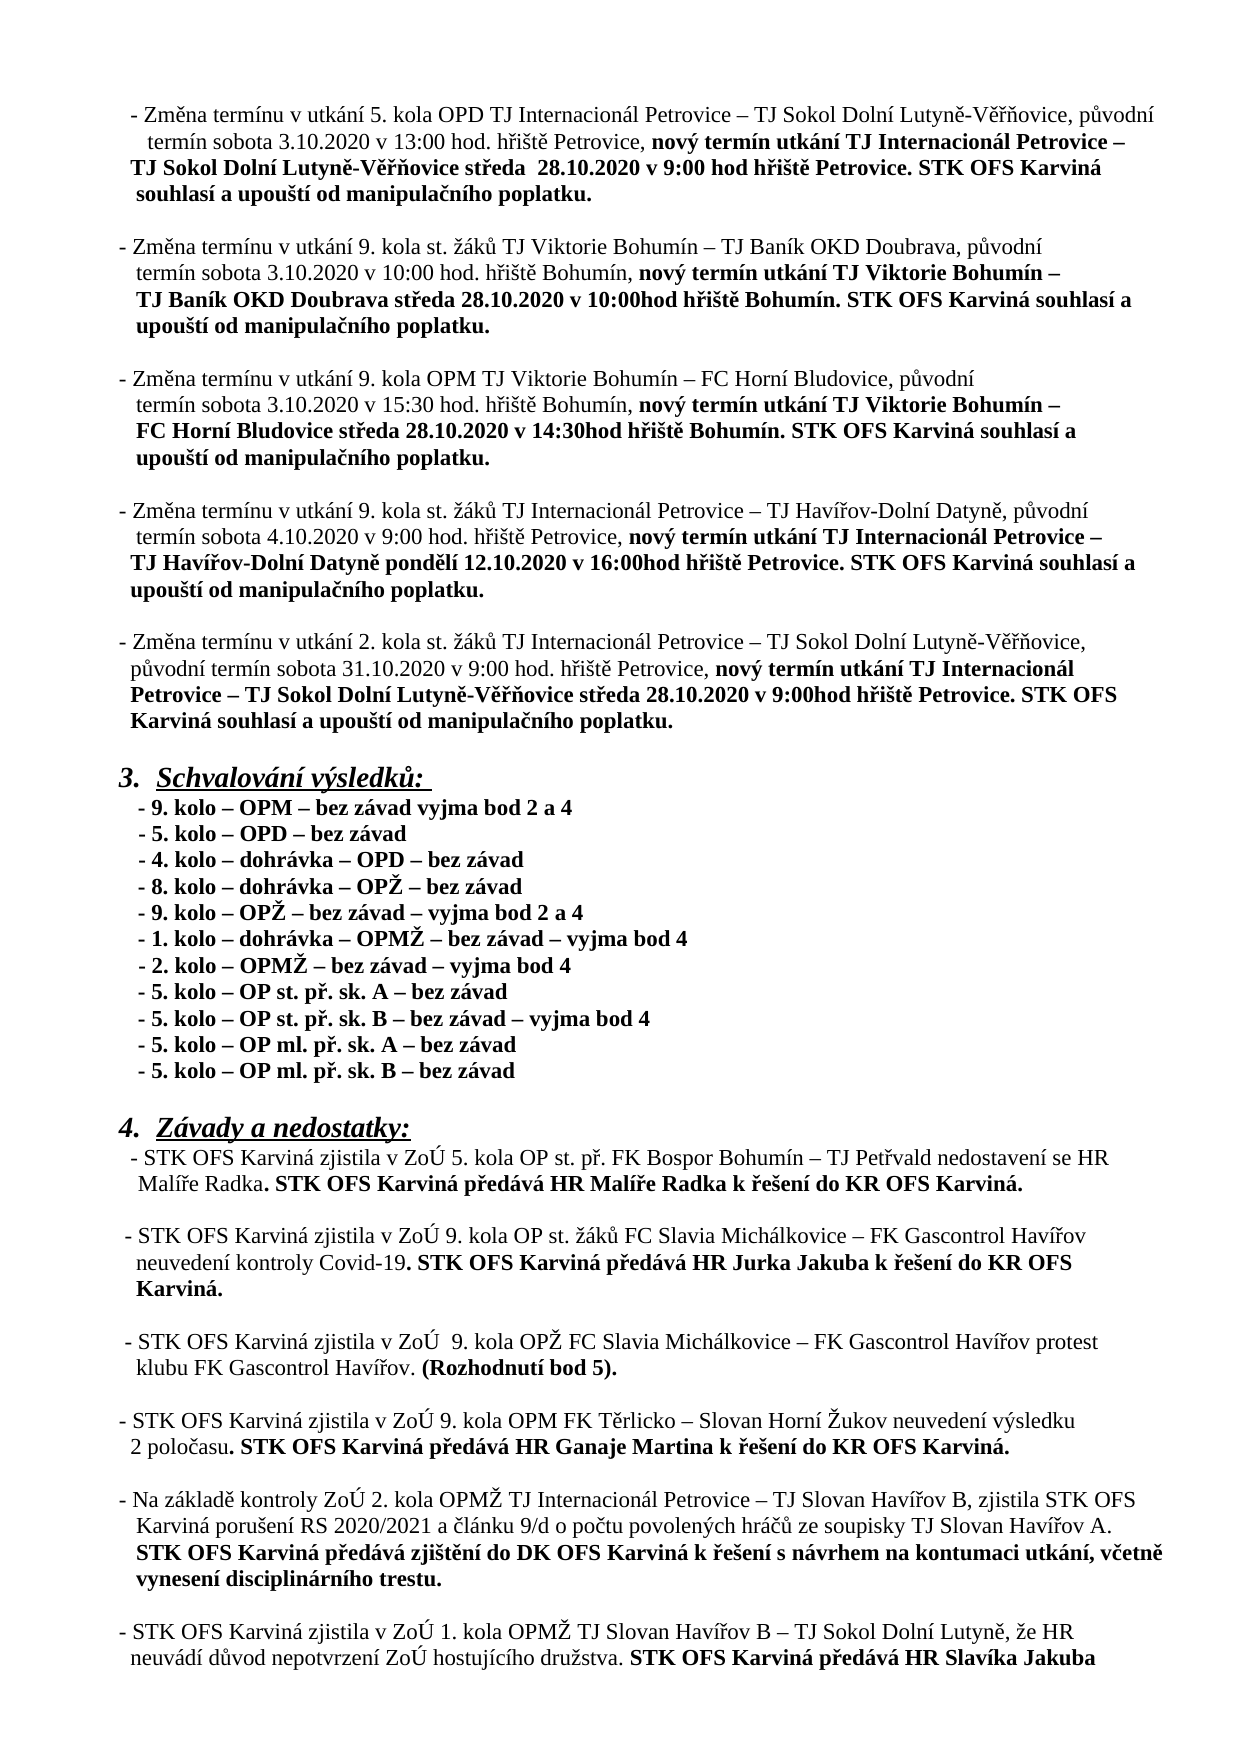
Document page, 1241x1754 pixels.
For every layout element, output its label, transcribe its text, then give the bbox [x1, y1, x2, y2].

text - 5. kolo – OP st. př. sk. A – bez závad [75, 978, 1165, 1004]
list Závady a nedostatky: [119, 1110, 1165, 1143]
text Malíře Radka. STK OFS Karviná předává HR Malíře Radka k řešení do KR OFS Karviná. [75, 1170, 1165, 1196]
text 2 poločasu. STK OFS Karviná předává HR Ganaje Martina k řešení do KR OFS Karviná. [119, 1433, 1165, 1460]
text STK OFS Karviná předává zjištění do DK OFS Karviná k řešení s návrhem na kontumaci utkání, včetně [119, 1539, 1165, 1565]
text termín sobota 4.10.2020 v 9:00 hod. hřiště Petrovice, nový termín utkání TJ Internacionál Petrovice – [119, 523, 1165, 549]
text - 9. kolo – OPŽ – bez závad – vyjma bod 2 a 4 [75, 899, 1165, 926]
text - 5. kolo – OP ml. př. sk. B – bez závad [75, 1057, 1165, 1084]
text neuvádí důvod nepotvrzení ZoÚ hostujícího družstva. STK OFS Karviná předává HR Slavíka Jakuba [119, 1644, 1165, 1671]
text TJ Baník OKD Doubrava středa 28.10.2020 v 10:00hod hřiště Bohumín. STK OFS Karviná souhlasí a [119, 286, 1165, 312]
text - 5. kolo – OP st. př. sk. B – bez závad – vyjma bod 4 [75, 1004, 1165, 1031]
text termín sobota 3.10.2020 v 10:00 hod. hřiště Bohumín, nový termín utkání TJ Viktorie Bohumín – [119, 259, 1165, 286]
text - STK OFS Karviná zjistila v ZoÚ 9. kola OP st. žáků FC Slavia Michálkovice – FK Gascontrol Havířov [119, 1223, 1165, 1249]
text Karviná porušení RS 2020/2021 a článku 9/d o počtu povolených hráčů ze soupisky TJ Slovan Havířov A. [119, 1512, 1165, 1539]
text - STK OFS Karviná zjistila v ZoÚ 9. kola OPM FK Těrlicko – Slovan Horní Žukov neuvedení výsledku [119, 1407, 1165, 1433]
text původní termín sobota 31.10.2020 v 9:00 hod. hřiště Petrovice, nový termín utkání TJ Internacionál [119, 655, 1165, 681]
text termín sobota 3.10.2020 v 13:00 hod. hřiště Petrovice, nový termín utkání TJ Internacionál Petrovice – [119, 128, 1165, 154]
text - 4. kolo – dohrávka – OPD – bez závad [75, 846, 1165, 873]
text upouští od manipulačního poplatku. [119, 444, 1165, 470]
text TJ Sokol Dolní Lutyně-Věřňovice středa 28.10.2020 v 9:00 hod hřiště Petrovice. STK OFS Karviná [119, 154, 1165, 180]
text - 2. kolo – OPMŽ – bez závad – vyjma bod 4 [75, 952, 1165, 978]
text - Změna termínu v utkání 2. kola st. žáků TJ Internacionál Petrovice – TJ Sokol Dolní Lutyně-Věřňovice, [119, 628, 1165, 655]
text Petrovice – TJ Sokol Dolní Lutyně-Věřňovice středa 28.10.2020 v 9:00hod hřiště Petrovice. STK OFS [119, 681, 1165, 707]
text vynesení disciplinárního trestu. [119, 1565, 1165, 1592]
list Schvalování výsledků: [119, 760, 1165, 794]
text FC Horní Bludovice středa 28.10.2020 v 14:30hod hřiště Bohumín. STK OFS Karviná souhlasí a [119, 418, 1165, 444]
text - Na základě kontroly ZoÚ 2. kola OPMŽ TJ Internacionál Petrovice – TJ Slovan Havířov B, zjistila STK OFS [119, 1486, 1165, 1512]
text - 5. kolo – OP ml. př. sk. A – bez závad [75, 1031, 1165, 1057]
text TJ Havířov-Dolní Datyně pondělí 12.10.2020 v 16:00hod hřiště Petrovice. STK OFS Karviná souhlasí a [119, 549, 1165, 576]
text - STK OFS Karviná zjistila v ZoÚ 1. kola OPMŽ TJ Slovan Havířov B – TJ Sokol Dolní Lutyně, že HR [119, 1618, 1165, 1644]
text - STK OFS Karviná zjistila v ZoÚ 9. kola OPŽ FC Slavia Michálkovice – FK Gascontrol Havířov protest [119, 1328, 1165, 1354]
text - STK OFS Karviná zjistila v ZoÚ 5. kola OP st. př. FK Bospor Bohumín – TJ Petřvald nedostavení se HR [119, 1143, 1165, 1170]
text upouští od manipulačního poplatku. [119, 576, 1165, 602]
text - 1. kolo – dohrávka – OPMŽ – bez závad – vyjma bod 4 [75, 926, 1165, 952]
text - 9. kolo – OPM – bez závad vyjma bod 2 a 4 [75, 794, 1165, 820]
text - Změna termínu v utkání 9. kola st. žáků TJ Internacionál Petrovice – TJ Havířov-Dolní Datyně, původní [119, 497, 1165, 523]
text - Změna termínu v utkání 9. kola OPM TJ Viktorie Bohumín – FC Horní Bludovice, původní [119, 365, 1165, 391]
text Karviná. [119, 1275, 1165, 1302]
text neuvedení kontroly Covid-19. STK OFS Karviná předává HR Jurka Jakuba k řešení do KR OFS [119, 1249, 1165, 1275]
text upouští od manipulačního poplatku. [119, 312, 1165, 338]
text - 8. kolo – dohrávka – OPŽ – bez závad [75, 873, 1165, 899]
text termín sobota 3.10.2020 v 15:30 hod. hřiště Bohumín, nový termín utkání TJ Viktorie Bohumín – [119, 391, 1165, 418]
text - 5. kolo – OPD – bez závad [75, 820, 1165, 846]
text - Změna termínu v utkání 9. kola st. žáků TJ Viktorie Bohumín – TJ Baník OKD Doubrava, původní [119, 233, 1165, 259]
text Karviná souhlasí a upouští od manipulačního poplatku. [119, 707, 1165, 734]
text souhlasí a upouští od manipulačního poplatku. [119, 180, 1165, 207]
text - Změna termínu v utkání 5. kola OPD TJ Internacionál Petrovice – TJ Sokol Dolní Lutyně-Věřňovice, původní [119, 101, 1165, 128]
text klubu FK Gascontrol Havířov. (Rozhodnutí bod 5). [119, 1354, 1165, 1381]
